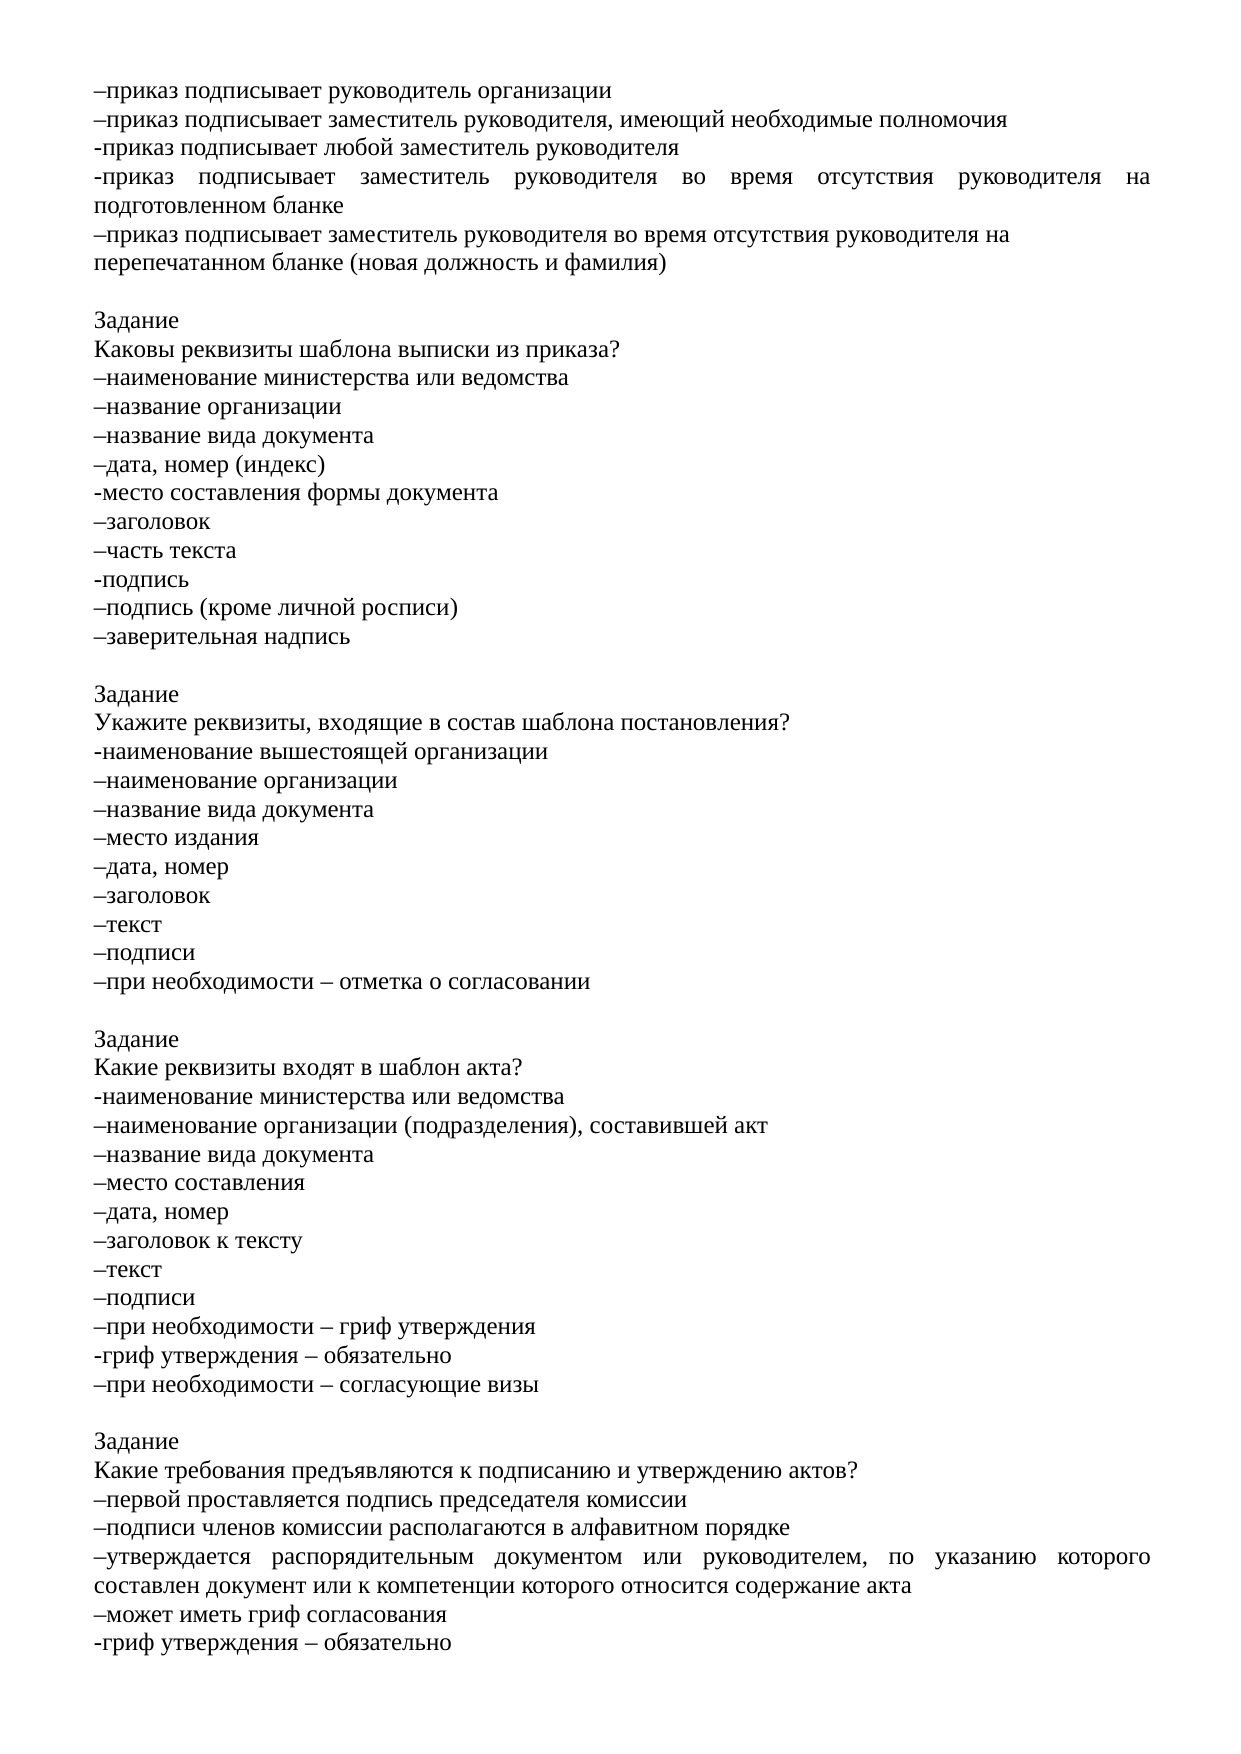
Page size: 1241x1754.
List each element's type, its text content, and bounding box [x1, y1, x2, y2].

text Укажите реквизиты, входящие в состав шаблона постановления? [94, 707, 1152, 736]
text –дата, номер [94, 1196, 1152, 1225]
text -наименование вышестоящей организации [94, 736, 1152, 765]
text Задание [94, 305, 1152, 334]
text –наименование организации (подразделения), составившей акт [94, 1110, 1152, 1139]
text –название организации [94, 391, 1152, 420]
text –подписи членов комиссии располагаются в алфавитном порядке [94, 1512, 1152, 1541]
text –часть текста [94, 535, 1152, 564]
text Какие реквизиты входят в шаблон акта? [94, 1052, 1152, 1081]
text Какие требования предъявляются к подписанию и утверждению актов? [94, 1455, 1152, 1484]
text Задание [94, 1426, 1152, 1455]
text –приказ подписывает заместитель руководителя, имеющий необходимые полномочия [94, 104, 1152, 132]
text –первой проставляется подпись председателя комиссии [94, 1484, 1152, 1512]
text –заголовок [94, 880, 1152, 909]
text -гриф утверждения – обязательно [94, 1340, 1152, 1369]
text Каковы реквизиты шаблона выписки из приказа? [94, 334, 1152, 362]
text –заголовок [94, 506, 1152, 535]
text –место составления [94, 1167, 1152, 1196]
text -приказ подписывает любой заместитель руководителя [94, 132, 1152, 161]
text –заголовок к тексту [94, 1225, 1152, 1254]
text –при необходимости – отметка о согласовании [94, 966, 1152, 995]
text –название вида документа [94, 794, 1152, 822]
text –при необходимости – гриф утверждения [94, 1311, 1152, 1340]
text Задание [94, 679, 1152, 707]
text –наименование министерства или ведомства [94, 362, 1152, 391]
text -гриф утверждения – обязательно [94, 1627, 1152, 1656]
text -приказ подписывает заместитель руководителя во время отсутствия руководителя на подготовленном бланке [94, 161, 1152, 219]
text –дата, номер [94, 851, 1152, 880]
text –приказ подписывает заместитель руководителя во время отсутствия руководителя на перепечатанном бланке (новая должность и фамилия) [94, 219, 1152, 276]
text –утверждается распорядительным документом или руководителем, по указанию которого составлен документ или к компетенции которого относится содержание акта [94, 1541, 1152, 1599]
text –место издания [94, 822, 1152, 851]
text –при необходимости – согласующие визы [94, 1369, 1152, 1397]
text –название вида документа [94, 1139, 1152, 1167]
text –название вида документа [94, 420, 1152, 449]
text –текст [94, 909, 1152, 937]
text –заверительная надпись [94, 621, 1152, 650]
text –дата, номер (индекс) [94, 449, 1152, 477]
text -место составления формы документа [94, 477, 1152, 506]
text –текст [94, 1254, 1152, 1282]
text –подпись (кроме личной росписи) [94, 592, 1152, 621]
text Задание [94, 1024, 1152, 1052]
text –подписи [94, 937, 1152, 966]
text –приказ подписывает руководитель организации [94, 75, 1152, 104]
text –подписи [94, 1282, 1152, 1311]
text –может иметь гриф согласования [94, 1599, 1152, 1627]
text –наименование организации [94, 765, 1152, 794]
text -наименование министерства или ведомства [94, 1081, 1152, 1110]
text -подпись [94, 564, 1152, 592]
